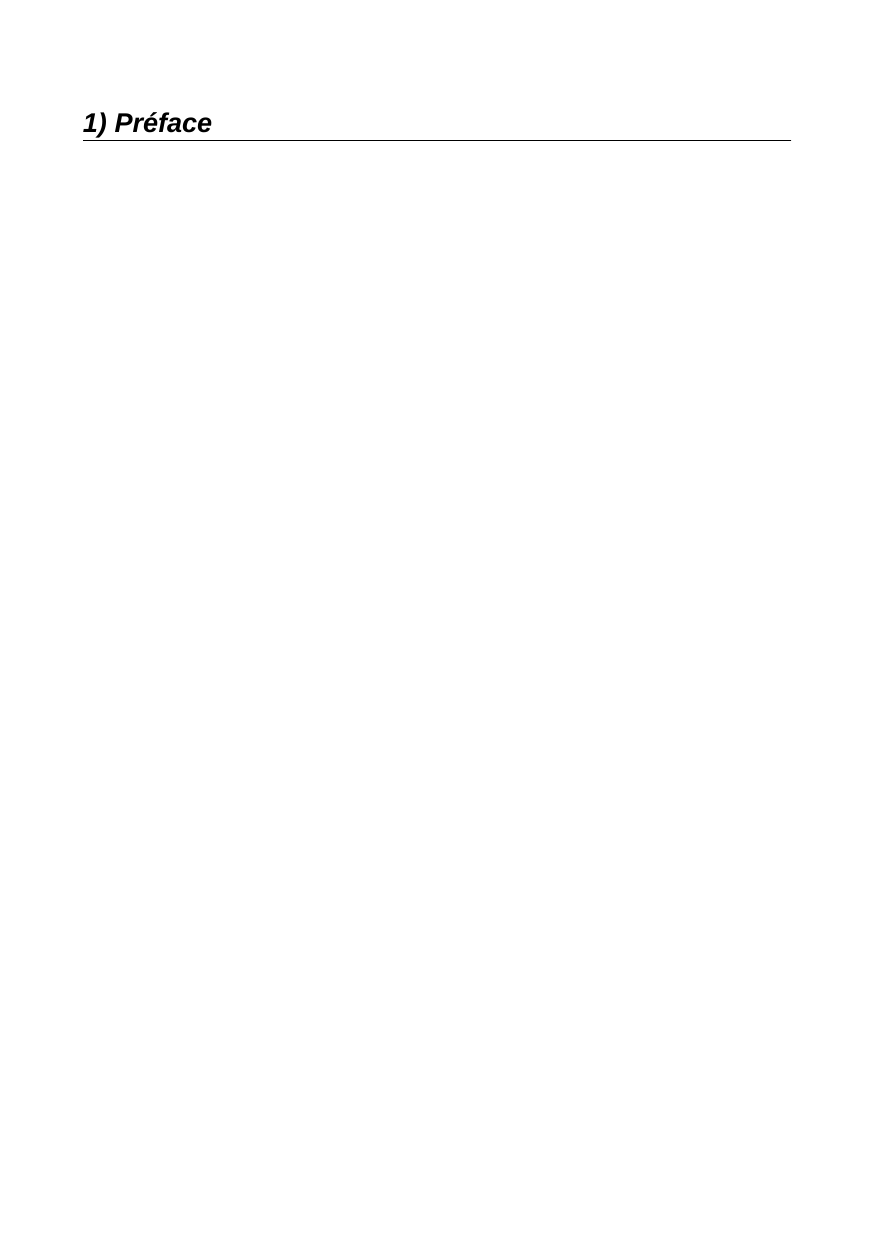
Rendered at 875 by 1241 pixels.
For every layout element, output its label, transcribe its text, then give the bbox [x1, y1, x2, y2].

subtitle Préface [83, 107, 791, 140]
